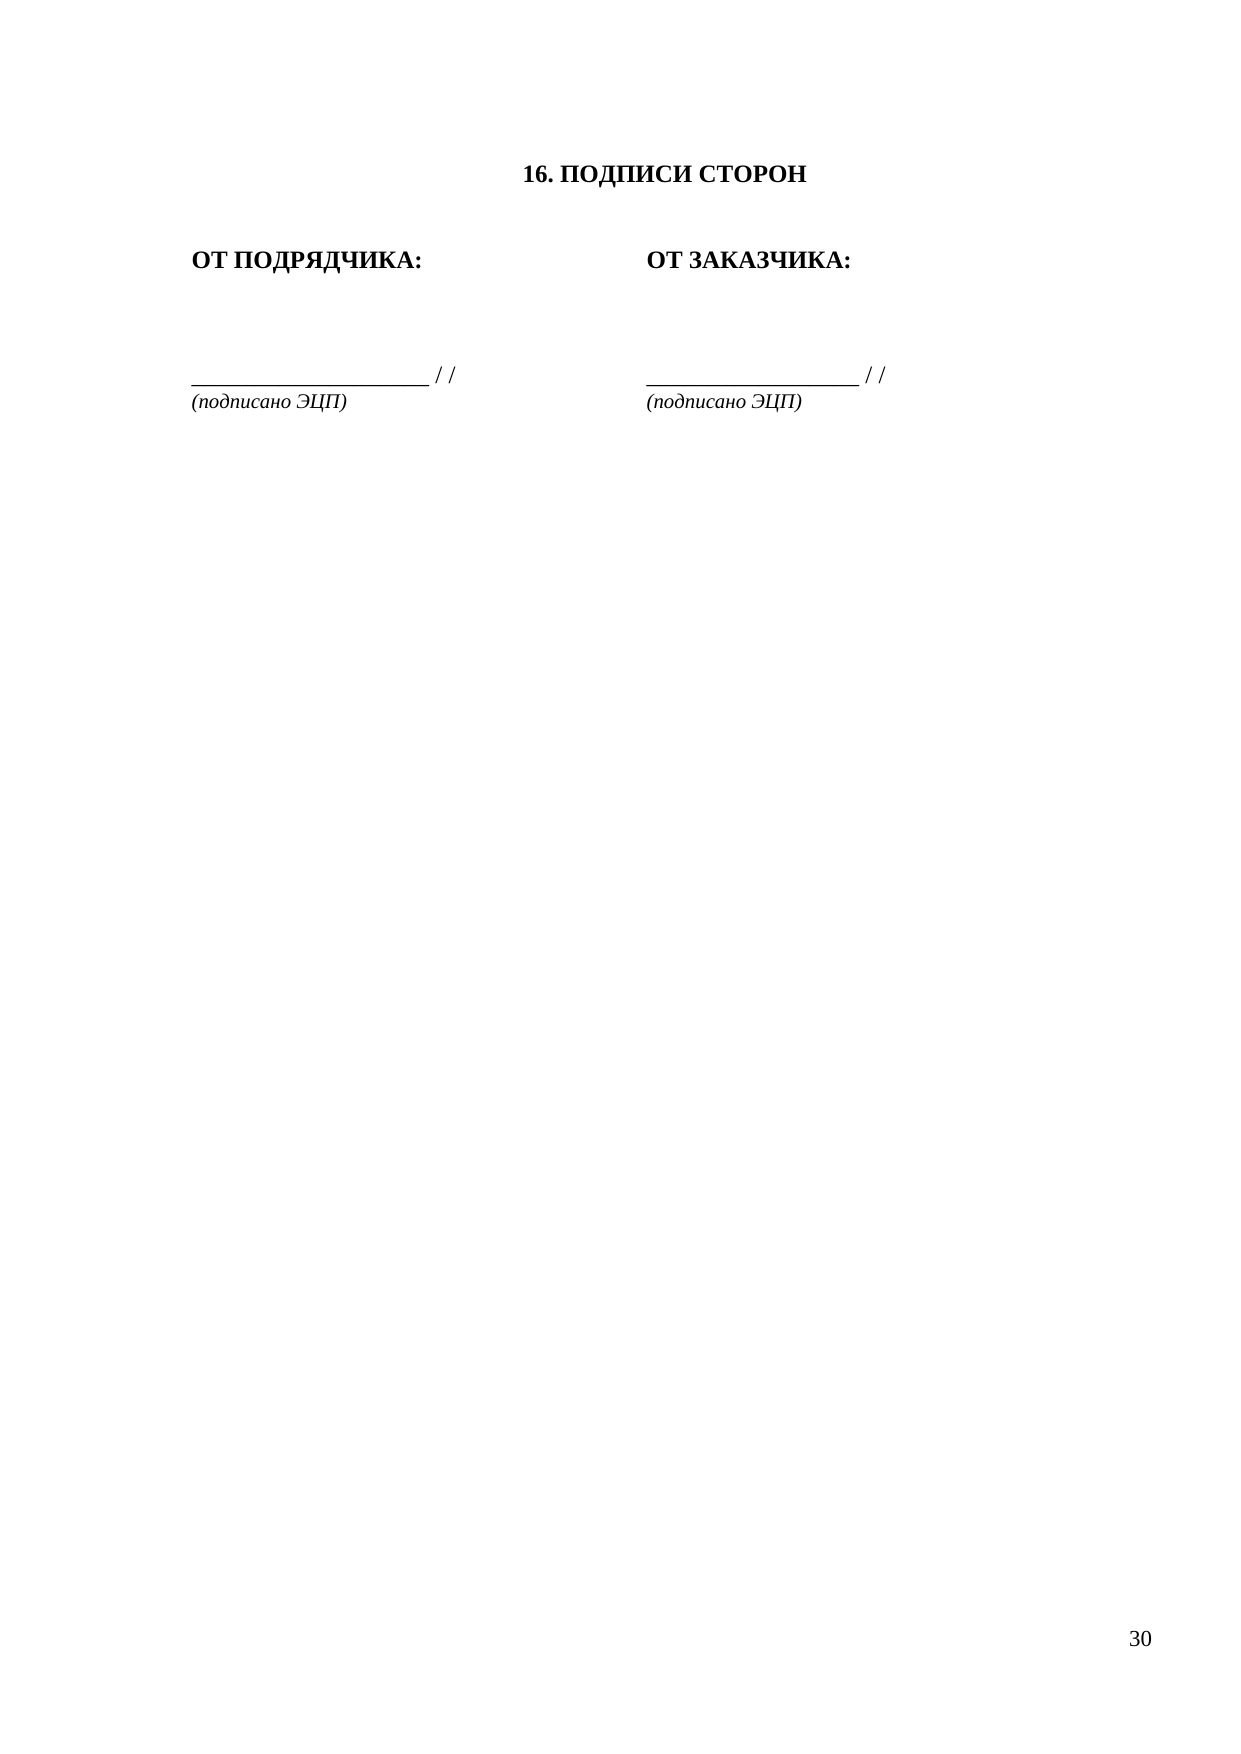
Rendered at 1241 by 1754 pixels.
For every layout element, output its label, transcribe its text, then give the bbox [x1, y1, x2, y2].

text 16. ПОДПИСИ СТОРОН [177, 159, 1152, 188]
table_header ОТ ПОДРЯДЧИКА: ___________________ / / (подписано ЭЦП) [177, 246, 635, 413]
table_header ОТ ЗАКАЗЧИКА: _________________ / / (подписано ЭЦП) [635, 246, 1137, 413]
